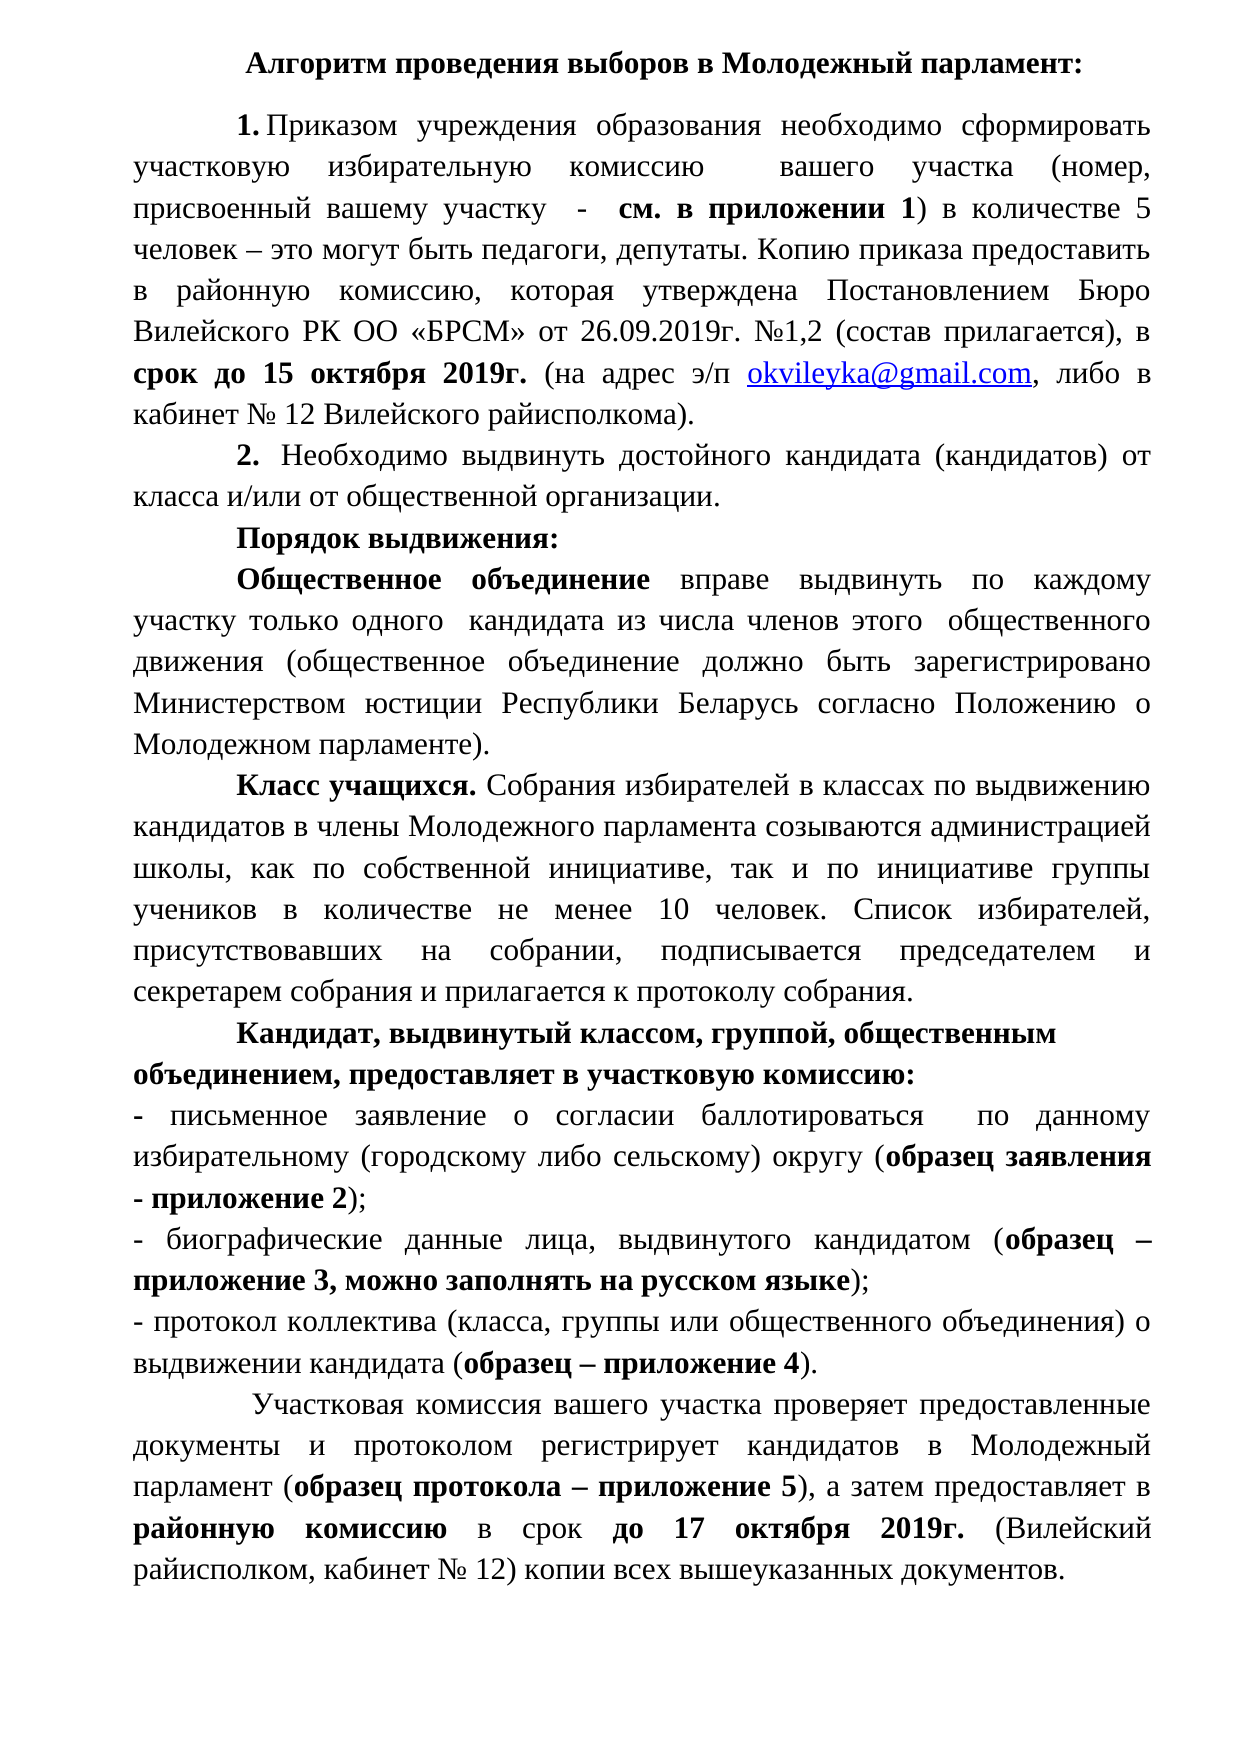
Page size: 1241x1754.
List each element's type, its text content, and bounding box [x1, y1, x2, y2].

list Класс учащихся. Собрания избирателей в классах по выдвижению кандидатов в члены Молодежного парламента созываются администрацией школы, как по собственной инициативе, так и по инициативе группы учеников в количестве не менее 10 человек. Список избирателей, присутствовавших на собрании, подписывается председателем и секретарем собрания и прилагается к протоколу собрания. [133, 766, 1152, 1009]
list Приказом учреждения образования необходимо сформировать участковую избирательную комиссию вашего участка (номер, присвоенный вашему участку - см. в приложении 1) в количестве 5 человек – это могут быть педагоги, депутаты. Копию приказа предоставить в районную комиссию, которая утверждена Постановлением Бюро Вилейского РК ОО «БРСМ» от 26.09.2019г. №1,2 (состав прилагается), в срок до 15 октября 2019г. (на адрес э/п okvileyka@gmail.com, либо в кабинет № 12 Вилейского райисполкома). [133, 106, 1152, 431]
list - протокол коллектива (класса, группы или общественного объединения) о выдвижении кандидата (образец – приложение 4). [133, 1303, 1152, 1380]
list - письменное заявление о согласии баллотироваться по данному избирательному (городскому либо сельскому) округу (образец заявления - приложение 2); [133, 1096, 1152, 1215]
list Необходимо выдвинуть достойного кандидата (кандидатов) от класса и/или от общественной организации. [133, 436, 1152, 514]
list объединением, предоставляет в участковую комиссию: [133, 1055, 1152, 1091]
list Кандидат, выдвинутый классом, группой, общественным [236, 1014, 1152, 1050]
text Алгоритм проведения выборов в Молодежный парламент: [177, 44, 1152, 80]
list Общественное объединение вправе выдвинуть по каждому участку только одного кандидата из числа членов этого общественного движения (общественное объединение должно быть зарегистрировано Министерством юстиции Республики Беларусь согласно Положению о Молодежном парламенте). [133, 560, 1152, 761]
list Порядок выдвижения: [236, 519, 1152, 555]
list - биографические данные лица, выдвинутого кандидатом (образец – приложение 3, можно заполнять на русском языке); [133, 1220, 1152, 1297]
list Участковая комиссия вашего участка проверяет предоставленные документы и протоколом регистрирует кандидатов в Молодежный парламент (образец протокола – приложение 5), а затем предоставляет в районную комиссию в срок до 17 октября 2019г. (Вилейский райисполком, кабинет № 12) копии всех вышеуказанных документов. [133, 1385, 1152, 1586]
